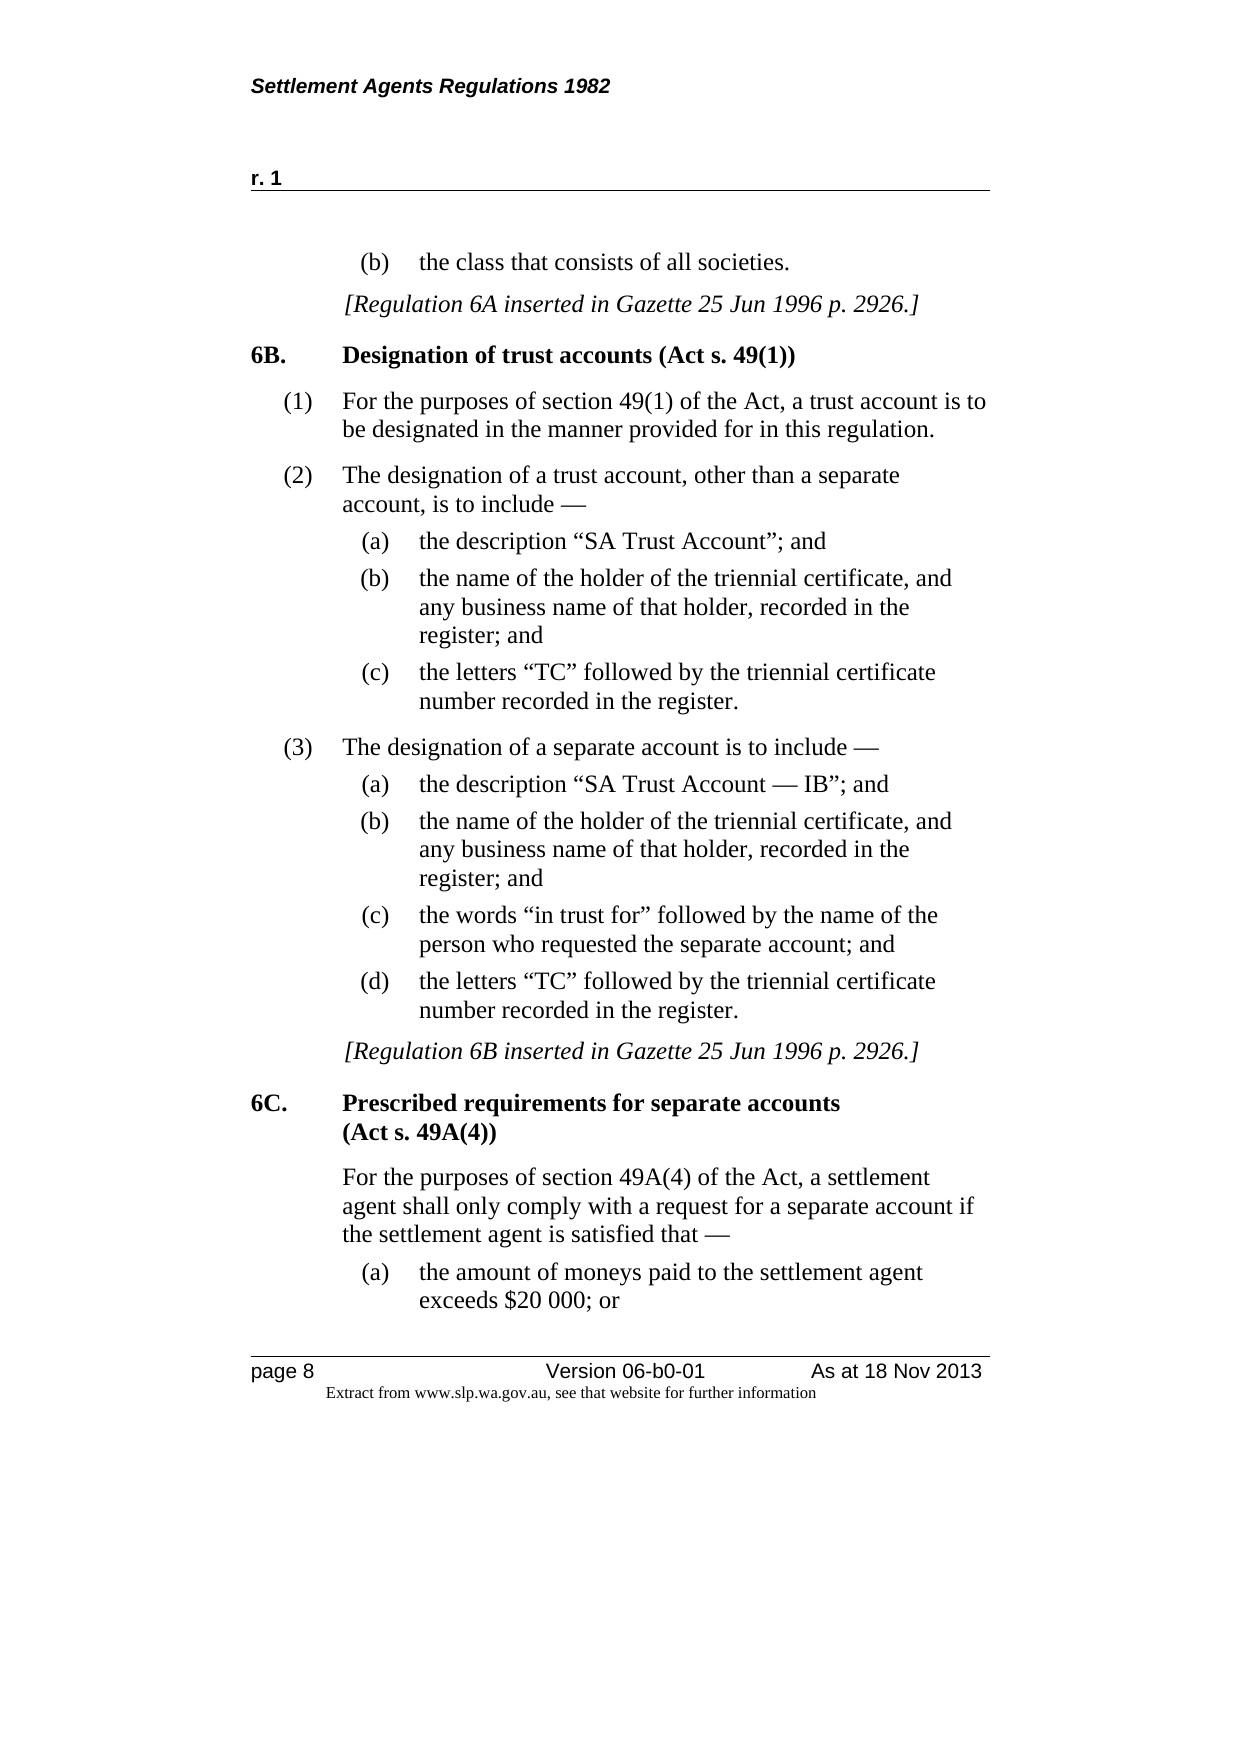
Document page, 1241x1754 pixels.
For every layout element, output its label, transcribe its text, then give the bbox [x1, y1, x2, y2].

text [Regulation 6B inserted in Gazette 25 Jun 1996 p. 2926.] [251, 1036, 990, 1065]
subtitle 6B. Designation of trust accounts (Act s. 49(1)) [251, 340, 990, 369]
text (a) the description “SA Trust Account”; and [251, 526, 990, 554]
subtitle 6C. Prescribed requirements for separate accounts (Act s. 49A(4)) [251, 1088, 990, 1145]
text (c) the words “in trust for” followed by the name of the person who requested the separate account; and [251, 900, 990, 958]
text [Regulation 6A inserted in Gazette 25 Jun 1996 p. 2926.] [251, 289, 990, 317]
text (2) The designation of a trust account, other than a separate account, is to include — [251, 460, 990, 517]
text For the purposes of section 49A(4) of the Act, a settlement agent shall only comply with a request for a separate account if the settlement agent is satisfied that — [251, 1162, 990, 1248]
text (b) the name of the holder of the triennial certificate, and any business name of that holder, recorded in the register; and [251, 806, 990, 892]
text (a) the description “SA Trust Account — IB”; and [251, 769, 990, 797]
text (a) the amount of moneys paid to the settlement agent exceeds $20 000; or [251, 1257, 990, 1314]
text (c) the letters “TC” followed by the triennial certificate number recorded in the register. [251, 657, 990, 715]
text (1) For the purposes of section 49(1) of the Act, a trust account is to be designated in the manner provided for in this regulation. [251, 386, 990, 443]
text (d) the letters “TC” followed by the triennial certificate number recorded in the register. [251, 966, 990, 1024]
text (b) the name of the holder of the triennial certificate, and any business name of that holder, recorded in the register; and [251, 563, 990, 649]
text (b) the class that consists of all societies. [251, 247, 990, 276]
text (3) The designation of a separate account is to include — [251, 732, 990, 760]
